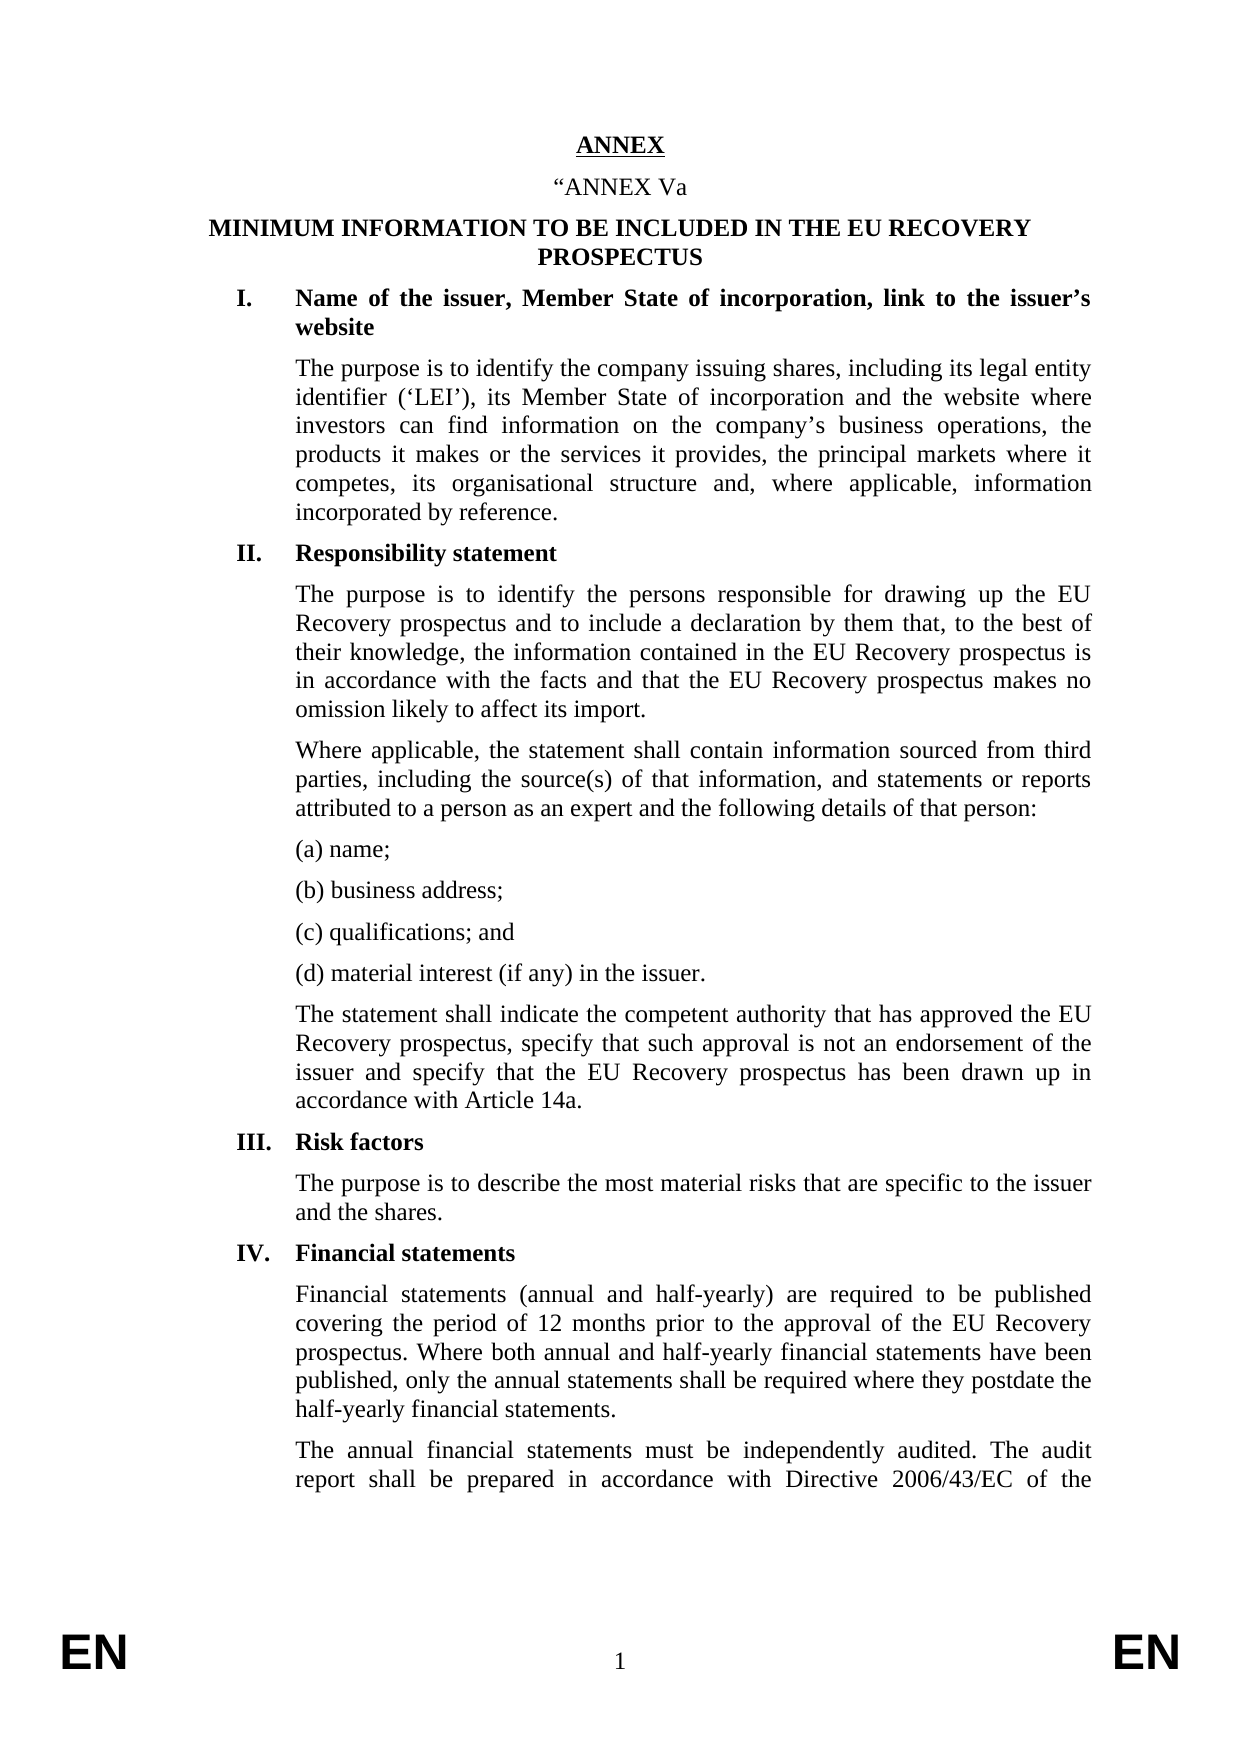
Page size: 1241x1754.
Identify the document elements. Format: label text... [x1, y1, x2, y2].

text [295, 1436, 1093, 1522]
text I. Name of the issuer, Member State of incorporation, link to the issuer’s website [236, 283, 1093, 341]
text (b) business address; [295, 876, 1093, 904]
text The purpose is to describe the most material risks that are specific to the issuer and the shares. [295, 1168, 1093, 1226]
text Where applicable, the statement shall contain information sourced from third parties, including the source(s) of that information, and statements or reports attributed to a person as an expert and the following details of that person: [295, 736, 1093, 822]
text Financial statements (annual and half-yearly) are required to be published covering the period of 12 months prior to the approval of the EU Recovery prospectus. Where both annual and half-yearly financial statements have been published, only the annual statements shall be required where they postdate the half-yearly financial statements. [295, 1279, 1093, 1423]
text III. Risk factors [236, 1127, 1093, 1156]
text II. Responsibility statement [236, 538, 1093, 567]
text (a) name; [295, 834, 1093, 863]
text MINIMUM INFORMATION TO BE INCLUDED IN THE EU RECOVERY PROSPECTUS [148, 213, 1093, 271]
text (d) material interest (if any) in the issuer. [295, 958, 1093, 987]
text ANNEX [148, 131, 1093, 159]
text The statement shall indicate the competent authority that has approved the EU Recovery prospectus, specify that such approval is not an endorsement of the issuer and specify that the EU Recovery prospectus has been drawn up in accordance with Article 14a. [295, 999, 1093, 1114]
text The purpose is to identify the company issuing shares, including its legal entity identifier (‘LEI’), its Member State of incorporation and the website where investors can find information on the company’s business operations, the products it makes or the services it provides, the principal markets where it competes, its organisational structure and, where applicable, information incorporated by reference. [295, 353, 1093, 526]
text IV. Financial statements [236, 1238, 1093, 1267]
text (c) qualifications; and [295, 917, 1093, 946]
text “ANNEX Va [148, 172, 1093, 201]
text The purpose is to identify the persons responsible for drawing up the EU Recovery prospectus and to include a declaration by them that, to the best of their knowledge, the information contained in the EU Recovery prospectus is in accordance with the facts and that the EU Recovery prospectus makes no omission likely to affect its import. [295, 579, 1093, 723]
